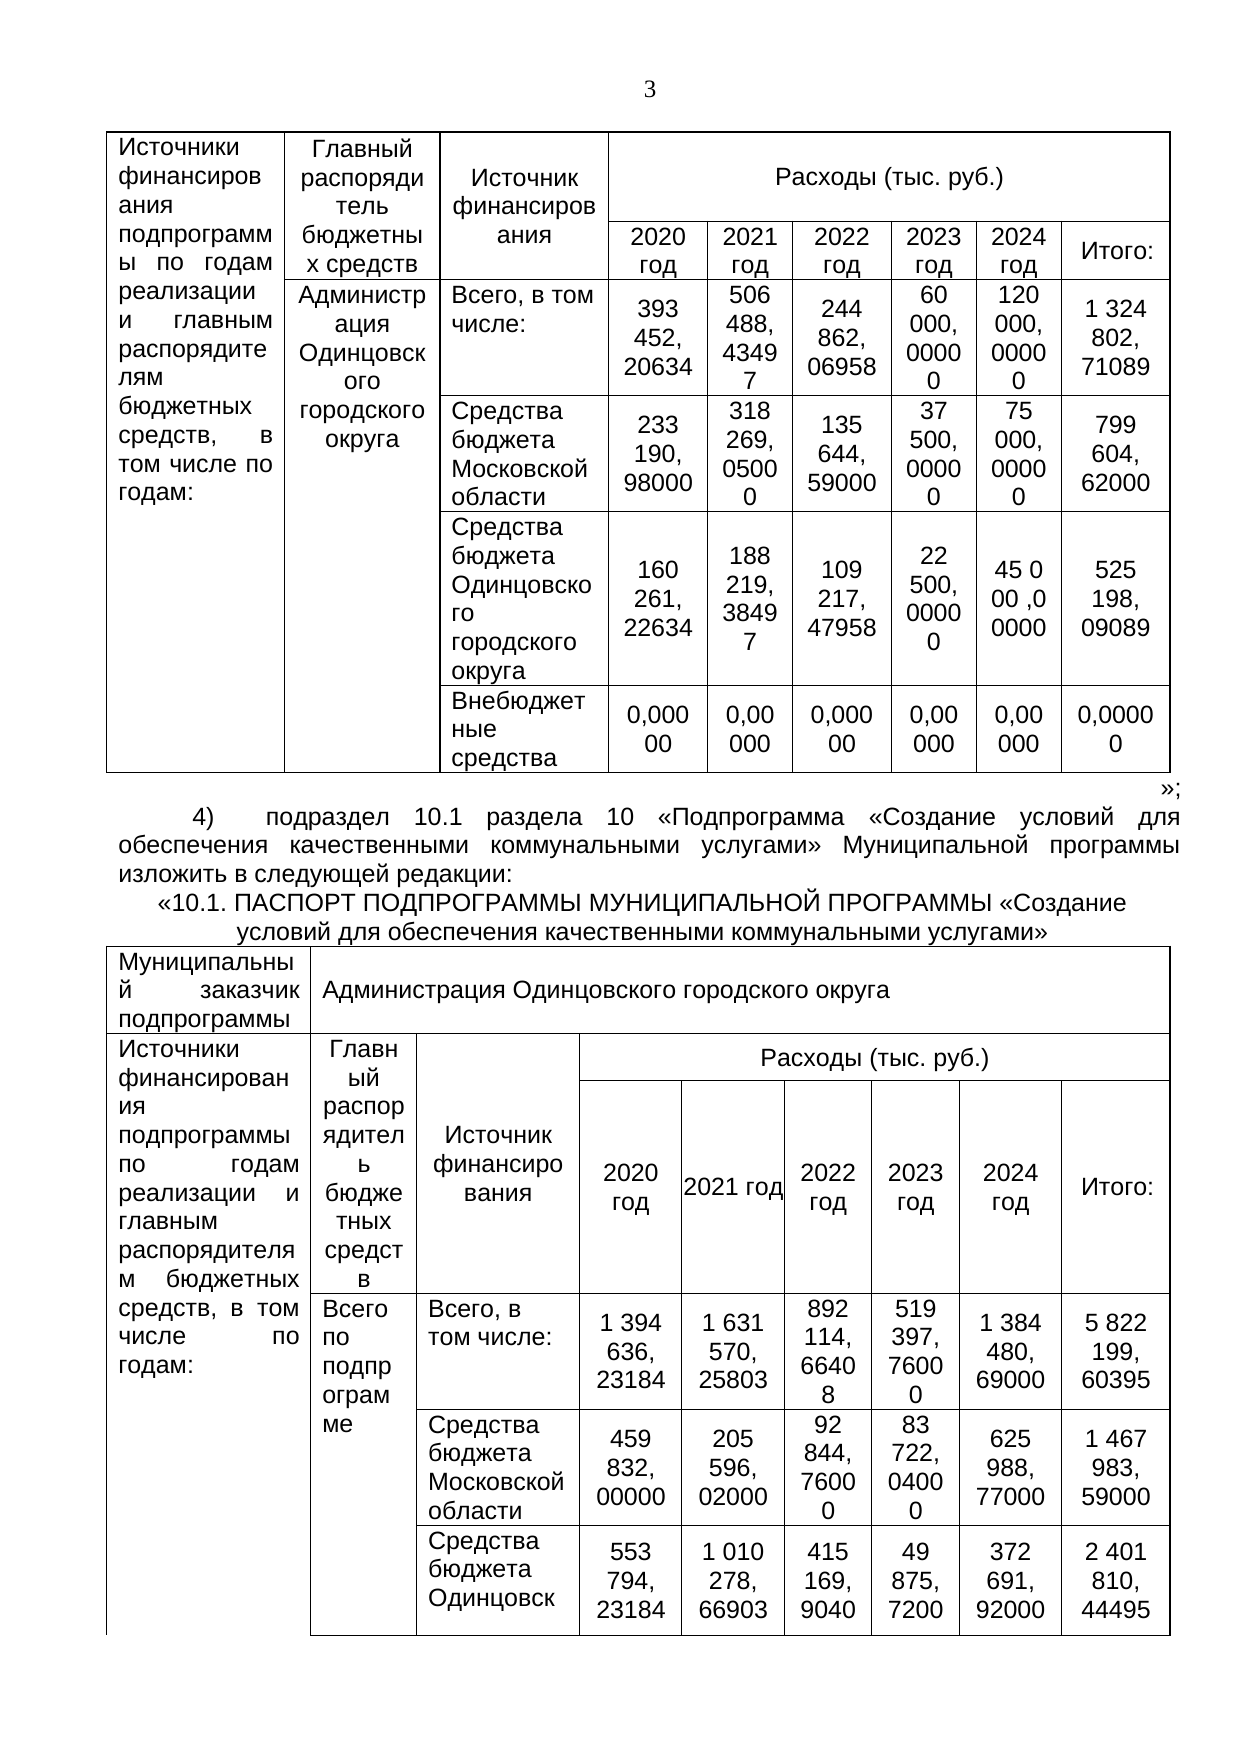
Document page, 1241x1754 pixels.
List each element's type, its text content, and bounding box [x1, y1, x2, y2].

table_cell 75 000, 00000 [977, 396, 1061, 511]
table_cell 1 010 278, 66903 [682, 1526, 784, 1635]
table_cell 0,00000 [708, 686, 792, 772]
table_cell Источники финансирования подпрограммы по годам реализации и главным распорядителям бюджетных средств, в том числе по годам: [107, 133, 284, 772]
table_cell Расходы (тыс. руб.) [609, 133, 1169, 221]
table_cell 0,00000 [1062, 686, 1169, 772]
table_cell 0,00000 [892, 686, 976, 772]
table_cell 2021 год [682, 1081, 784, 1293]
table_cell 120 000, 00000 [977, 280, 1061, 395]
table_cell 188 219, 38497 [708, 512, 792, 685]
table_cell Всего, в том числе: [417, 1294, 579, 1409]
table_cell 2020 год [580, 1081, 681, 1293]
table_cell 553 794, 23184 [580, 1526, 681, 1635]
list подраздел 10.1 раздела 10 «Подпрограмма «Создание условий для обеспечения качественными коммунальными услугами» Муниципальной программы изложить в следующей редакции: [118, 802, 1181, 888]
table_cell Всего, в том числе: [441, 280, 608, 395]
table_cell 0,00000 [977, 686, 1061, 772]
table_cell 459 832, 00000 [580, 1410, 681, 1525]
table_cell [417, 1526, 579, 1635]
table_cell 160 261, 22634 [609, 512, 707, 685]
table_cell 1 467 983, 59000 [1062, 1410, 1169, 1525]
table_cell Источник финансирования [417, 1034, 579, 1293]
table_cell 233 190, 98000 [609, 396, 707, 511]
table_cell 506 488, 43497 [708, 280, 792, 395]
table_cell Средства бюджета Одинцовского городского округа [441, 512, 608, 685]
table_cell 1 394 636, 23184 [580, 1294, 681, 1409]
table_header Администрация Одинцовского городского округа [311, 947, 1169, 1033]
table_cell Главный распорядитель бюджетных средств [285, 133, 439, 279]
table_cell 135 644, 59000 [793, 396, 891, 511]
table_cell 2020 год [609, 222, 707, 279]
table_cell 2 401 810, 44495 [1062, 1526, 1169, 1635]
table_cell 45 000 ,00000 [977, 512, 1061, 685]
table_cell 244 862, 06958 [793, 280, 891, 395]
table_cell Средства бюджета Московской области [441, 396, 608, 511]
table_cell 2021 год [708, 222, 792, 279]
table_cell Средства бюджета Московской области [417, 1410, 579, 1525]
table_cell 625 988, 77000 [960, 1410, 1061, 1525]
table_cell Администрация Одинцовского городского округа [285, 280, 439, 772]
table_cell 2022 год [793, 222, 891, 279]
table_cell 372 691, 92000 [960, 1526, 1061, 1635]
table_cell Главный распорядитель бюджетных средств [311, 1034, 416, 1293]
table_cell 1 384 480, 69000 [960, 1294, 1061, 1409]
table_cell Источник финансирования [441, 133, 608, 279]
table_cell 0,00000 [793, 686, 891, 772]
table_cell Источники финансирования подпрограммы по годам реализации и главным распорядителям бюджетных средств, в том числе по годам: [107, 1034, 310, 1635]
table_cell 2023 год [872, 1081, 959, 1293]
table_cell 2022 год [785, 1081, 871, 1293]
table_cell 2024 год [960, 1081, 1061, 1293]
list »; [192, 773, 1181, 802]
table_cell 0,00000 [609, 686, 707, 772]
table_cell 519 397, 76000 [872, 1294, 959, 1409]
table_cell 2024 год [977, 222, 1061, 279]
table_cell Внебюджетные средства [441, 686, 608, 772]
table_cell Итого: [1062, 1081, 1169, 1293]
table_cell 22 500, 00000 [892, 512, 976, 685]
table_cell Расходы (тыс. руб.) [580, 1034, 1169, 1080]
table_cell 83 722, 04000 [872, 1410, 959, 1525]
table_cell 525 198, 09089 [1062, 512, 1169, 685]
table_cell 799 604, 62000 [1062, 396, 1169, 511]
text «10.1. ПАСПОРТ ПОДПРОГРАММЫ МУНИЦИПАЛЬНОЙ ПРОГРАММЫ «Создание условий для обеспечения качественными коммунальными услугами» [118, 888, 1167, 946]
table_cell 109 217, 47958 [793, 512, 891, 685]
table_cell 415 169, 90408 [785, 1526, 871, 1635]
table_cell Итого: [1062, 222, 1169, 279]
table_cell 318 269, 05000 [708, 396, 792, 511]
table_cell Всего по подпрограмме [311, 1294, 416, 1635]
table_cell 5 822 199, 60395 [1062, 1294, 1169, 1409]
table_cell 205 596, 02000 [682, 1410, 784, 1525]
table_cell 49 875, 72000 [872, 1526, 959, 1635]
table_cell 60 000, 00000 [892, 280, 976, 395]
table_cell 1 324 802, 71089 [1062, 280, 1169, 395]
table_cell 92 844, 76000 [785, 1410, 871, 1525]
table_cell 892 114, 66408 [785, 1294, 871, 1409]
table_cell 37 500, 00000 [892, 396, 976, 511]
table_cell 393 452, 20634 [609, 280, 707, 395]
table_header Муниципальный заказчик подпрограммы [107, 947, 310, 1033]
table_cell 1 631 570, 25803 [682, 1294, 784, 1409]
table_cell 2023 год [892, 222, 976, 279]
